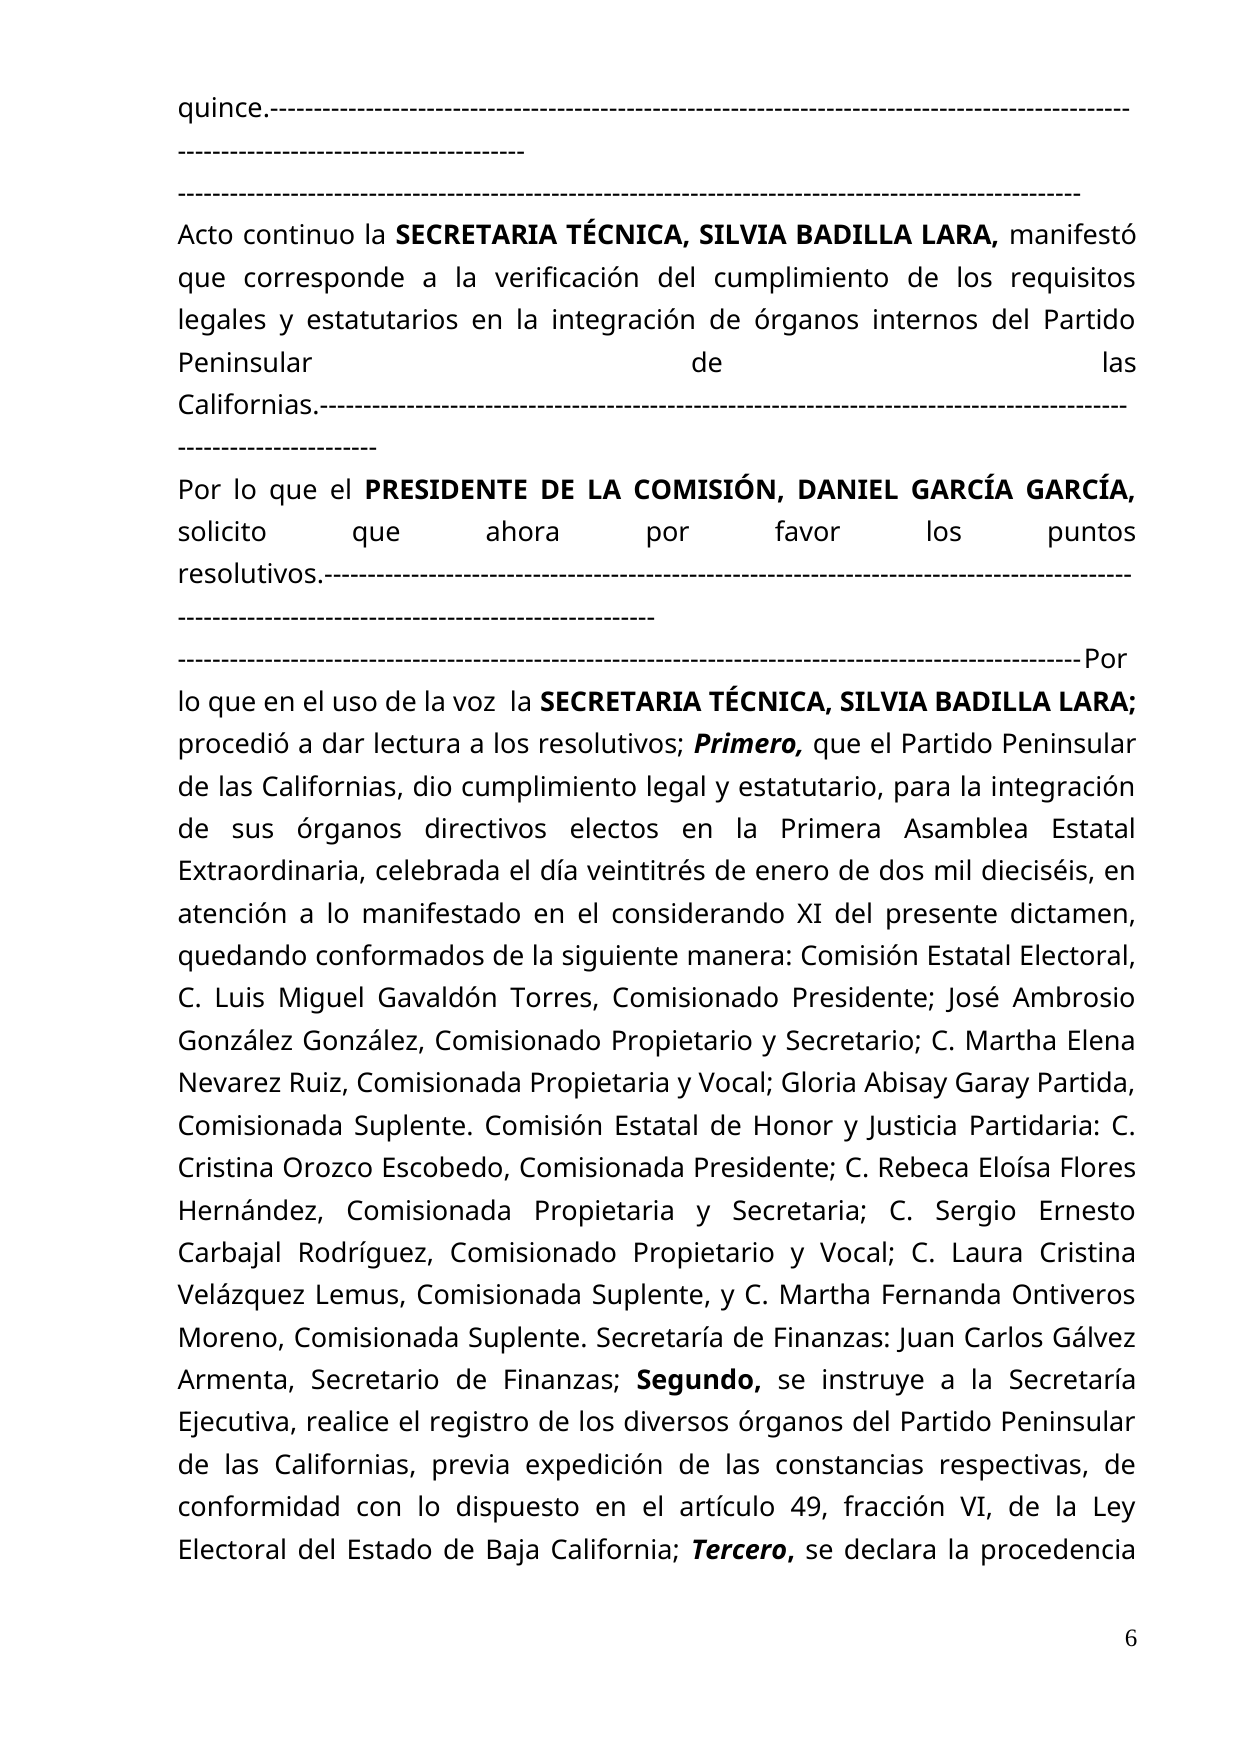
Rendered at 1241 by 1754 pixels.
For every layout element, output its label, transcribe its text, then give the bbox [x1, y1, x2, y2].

text Por lo que el PRESIDENTE DE LA COMISIÓN, DANIEL GARCÍA GARCÍA, solicito que ahora por favor los puntos resolutivos.---------------------------------------------------------------------------------------------------------------------------------------------------- [177, 470, 1137, 634]
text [177, 89, 1137, 168]
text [177, 640, 1137, 1567]
text --------------------------------------------------------------------------------------------------------Acto continuo la SECRETARIA TÉCNICA, SILVIA BADILLA LARA, manifestó que corresponde a la verificación del cumplimiento de los requisitos legales y estatutarios en la integración de órganos internos del Partido Peninsular de las Californias.-------------------------------------------------------------------------------------------------------------------- [177, 173, 1137, 465]
